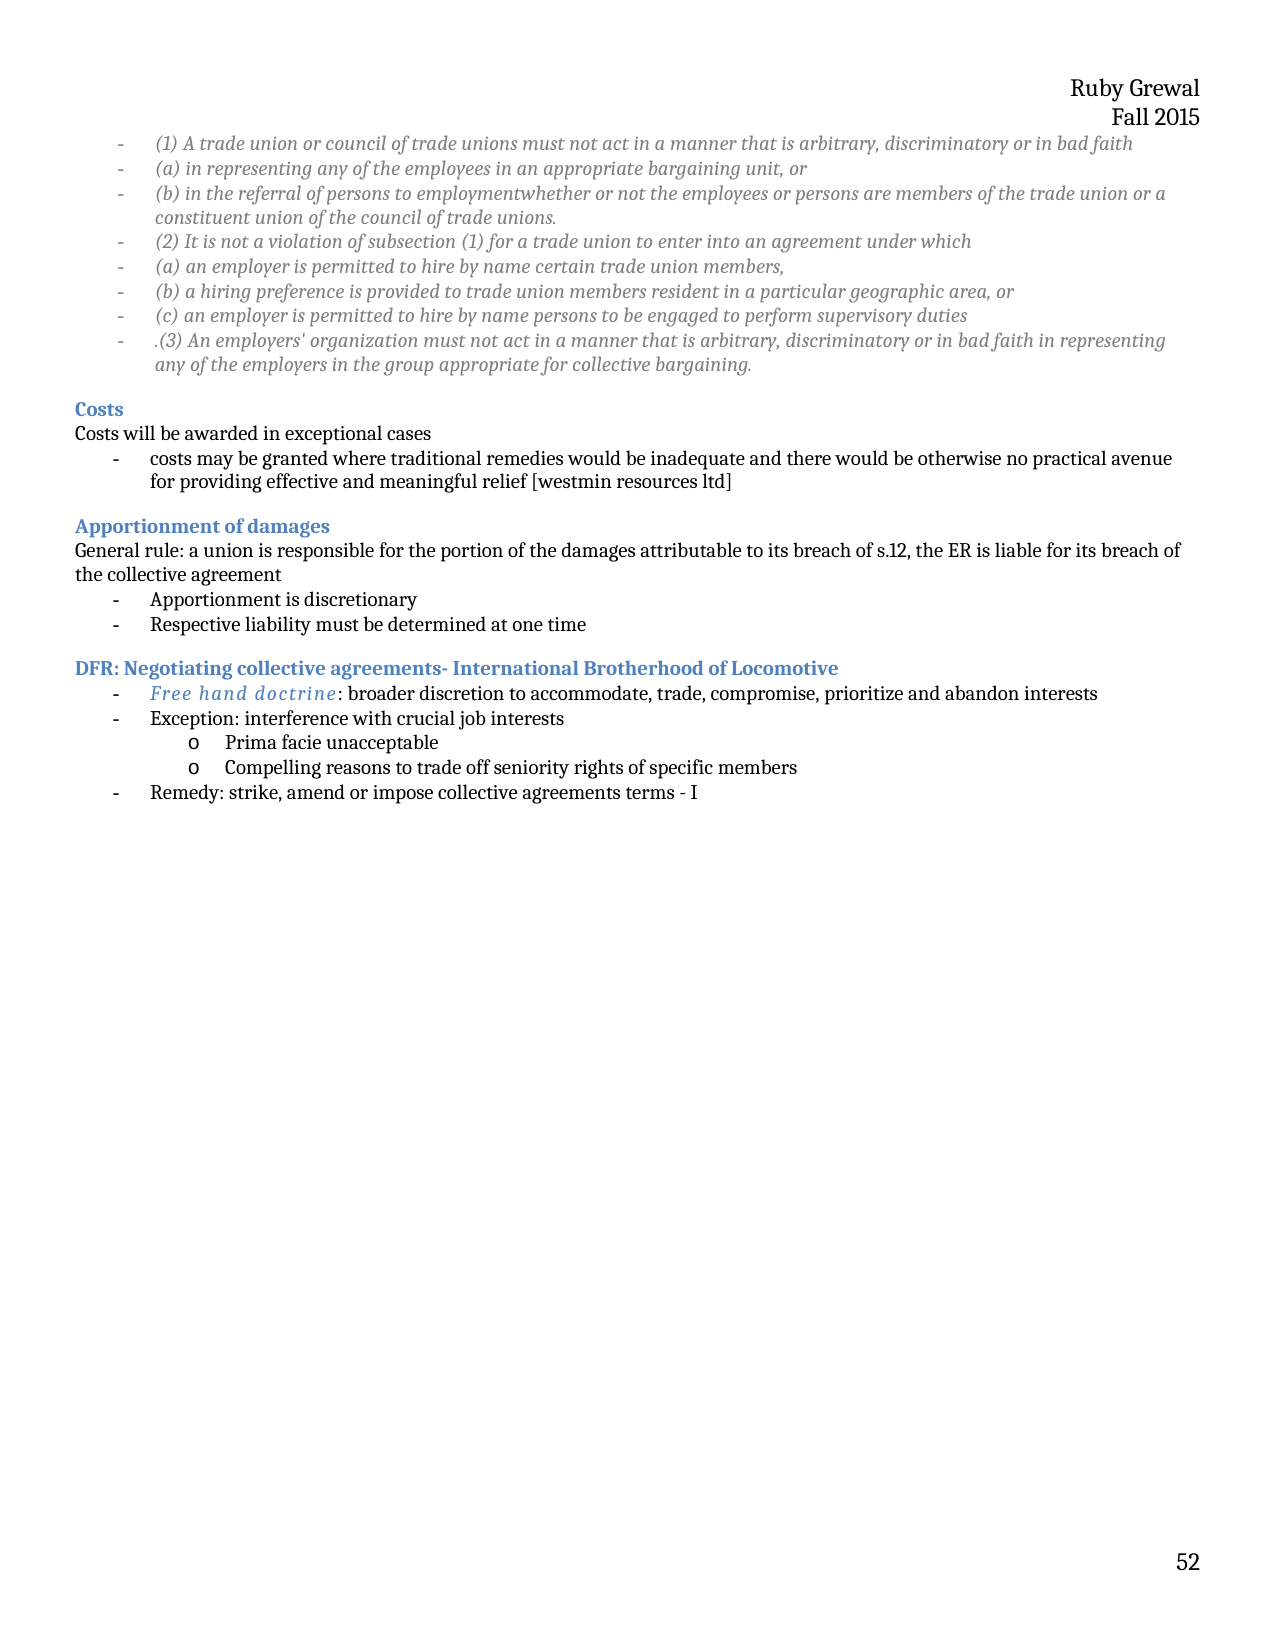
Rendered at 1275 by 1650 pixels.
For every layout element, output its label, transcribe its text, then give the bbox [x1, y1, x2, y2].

subtitle Apportionment of damages [75, 515, 1200, 539]
subtitle DFR: Negotiating collective agreements- International Brotherhood of Locomotive [75, 657, 1200, 681]
list costs may be granted where traditional remedies would be inadequate and there would be otherwise no practical avenue for providing effective and meaningful relief [westmin resources ltd] [112, 445, 1200, 494]
list . (3) An employers' organization must not act in a manner that is arbitrary, discriminatory or in bad faith in representing any of the employers in the group appropriate for collective bargaining. [117, 328, 1200, 377]
list (a) in representing any of the employees in an appropriate bargaining unit, or [117, 156, 1200, 181]
text Costs will be awarded in exceptional cases [75, 421, 1200, 445]
list Exception: interference with crucial job interests [112, 706, 1200, 730]
list Remedy: strike, amend or impose collective agreements terms - I [112, 780, 1200, 805]
list Respective liability must be determined at one time [112, 611, 1200, 636]
list Compelling reasons to trade off seniority rights of specific members [187, 755, 1200, 780]
list Prima facie unacceptable [187, 730, 1200, 755]
list (a) an employer is permitted to hire by name certain trade union members, [117, 254, 1200, 279]
list Apportionment is discretionary [112, 587, 1200, 611]
list (1) A trade union or council of trade unions must not act in a manner that is arbitrary, discriminatory or in bad faith [117, 131, 1200, 156]
list (b) a hiring preference is provided to trade union members resident in a particular geographic area, or [117, 279, 1200, 303]
list (b) in the referral of persons to employment whether or not the employees or persons are members of the trade union or a constituent union of the council of trade unions. [117, 181, 1200, 229]
subtitle Costs [75, 397, 1200, 421]
list (2) It is not a violation of subsection (1) for a trade union to enter into an agreement under which [117, 229, 1200, 254]
list (c) an employer is permitted to hire by name persons to be engaged to perform supervisory duties [117, 303, 1200, 328]
text General rule: a union is responsible for the portion of the damages attributable to its breach of s.12, the ER is liable for its breach of the collective agreement [75, 539, 1200, 587]
list Free hand doctrine: broader discretion to accommodate, trade, compromise, prioritize and abandon interests [112, 681, 1200, 706]
